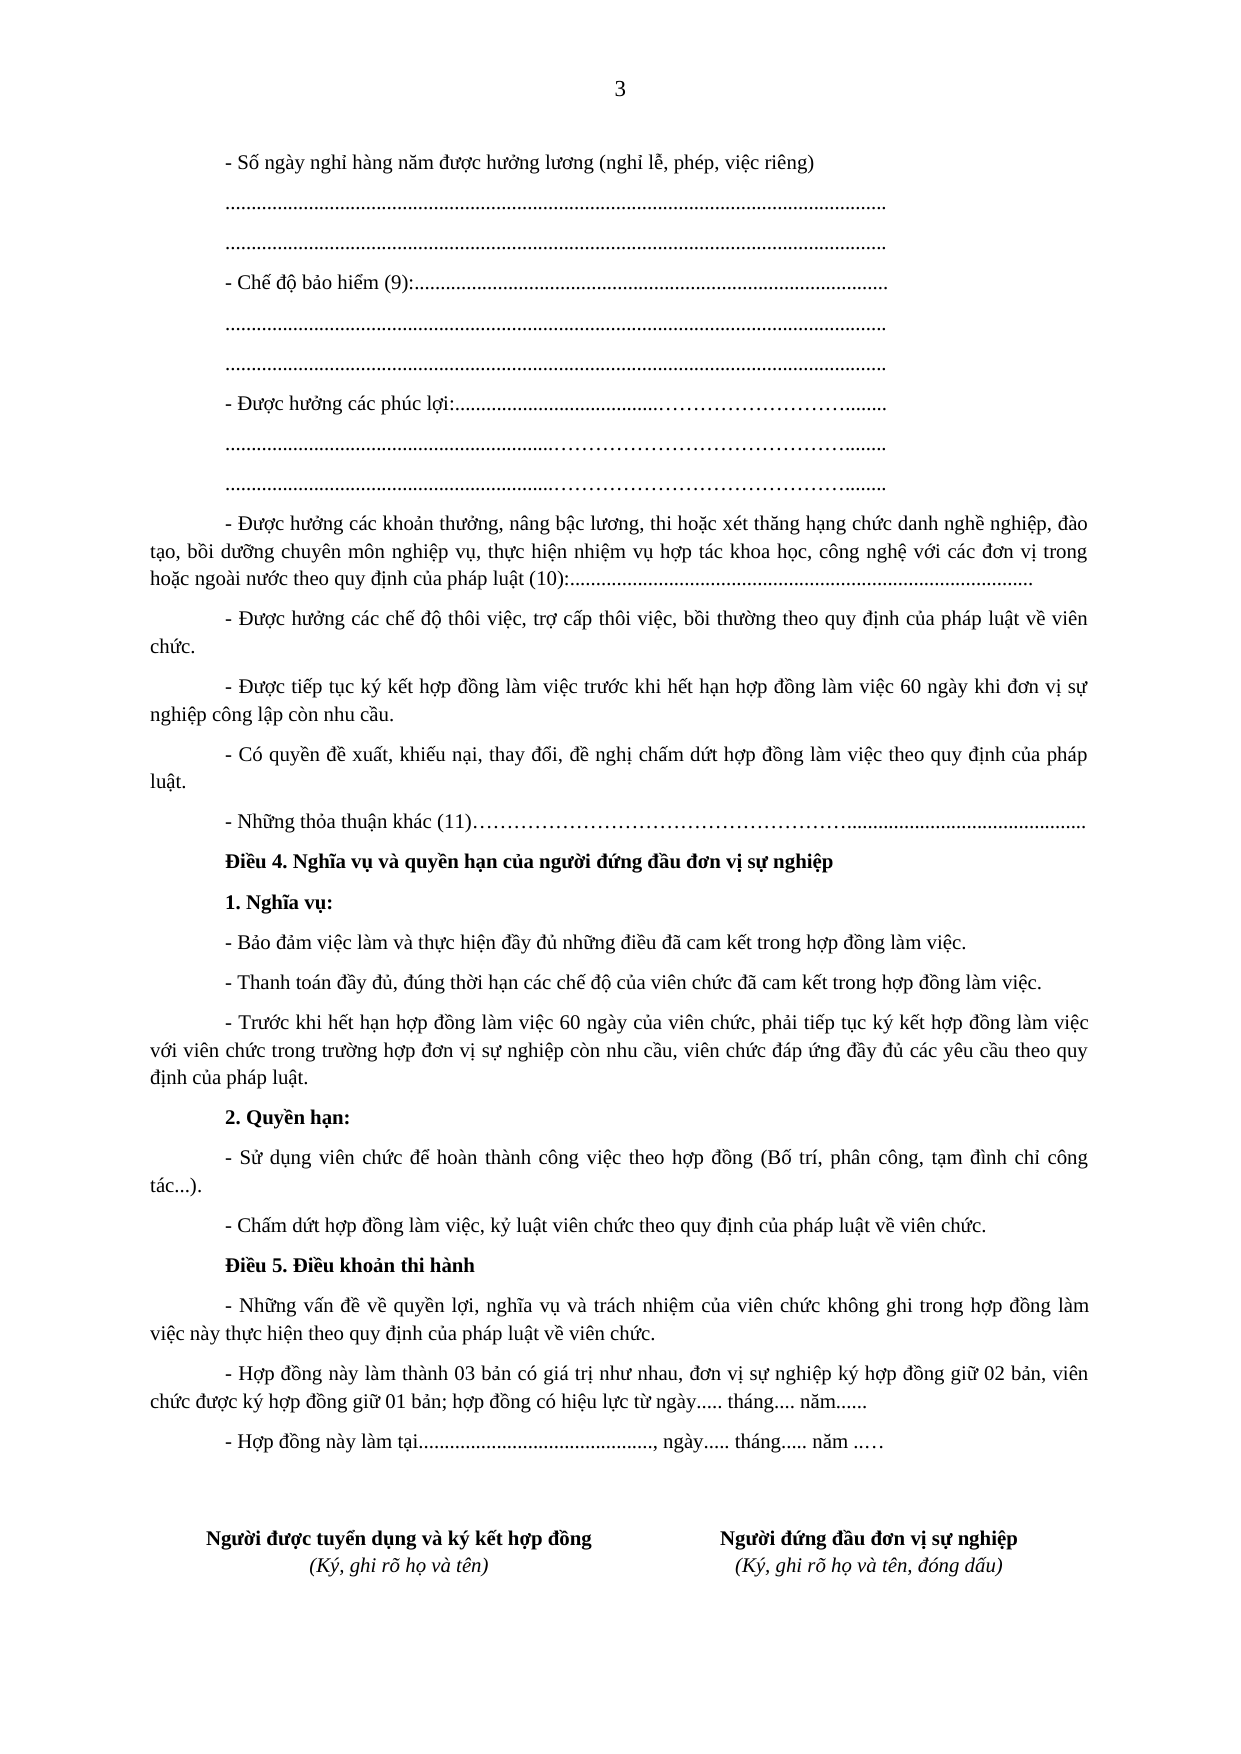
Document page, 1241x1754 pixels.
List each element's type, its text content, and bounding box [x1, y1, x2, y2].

text - Hợp đồng này làm tại............................................., ngày..... tháng..... năm ..… [150, 1429, 1090, 1453]
text ............................................................................................................................... [150, 351, 1090, 374]
text - Được hưởng các phúc lợi:.......................................………………………........ [150, 391, 1090, 415]
text - Hợp đồng này làm thành 03 bản có giá trị như nhau, đơn vị sự nghiệp ký hợp đồng giữ 02 bản, viên chức được ký hợp đồng giữ 01 bản; hợp đồng có hiệu lực từ ngày..... tháng.... năm...... [150, 1361, 1090, 1413]
text ............................................................................................................................... [150, 230, 1090, 254]
text - Bảo đảm việc làm và thực hiện đầy đủ những điều đã cam kết trong hợp đồng làm việc. [150, 930, 1090, 954]
text ...............................................................……………………………………........ [150, 431, 1090, 455]
text - Được tiếp tục ký kết hợp đồng làm việc trước khi hết hạn hợp đồng làm việc 60 ngày khi đơn vị sự nghiệp công lập còn nhu cầu. [150, 674, 1090, 726]
table_header Người được tuyển dụng và ký kết hợp đồng (Ký, ghi rõ họ và tên) [150, 1526, 647, 1602]
text - Chế độ bảo hiểm (9):........................................................................................... [150, 270, 1090, 294]
text Điều 5. Điều khoản thi hành [150, 1253, 1090, 1277]
text - Có quyền đề xuất, khiếu nại, thay đổi, đề nghị chấm dứt hợp đồng làm việc theo quy định của pháp luật. [150, 742, 1090, 793]
table_header Người đứng đầu đơn vị sự nghiệp (Ký, ghi rõ họ và tên, đóng dấu) [648, 1526, 1090, 1602]
text ............................................................................................................................... [150, 310, 1090, 334]
text - Thanh toán đầy đủ, đúng thời hạn các chế độ của viên chức đã cam kết trong hợp đồng làm việc. [150, 970, 1090, 994]
text - Được hưởng các khoản thưởng, nâng bậc lương, thi hoặc xét thăng hạng chức danh nghề nghiệp, đào tạo, bồi dưỡng chuyên môn nghiệp vụ, thực hiện nhiệm vụ hợp tác khoa học, công nghệ với các đơn vị trong hoặc ngoài nước theo quy định của pháp luật (10):......................................................................................... [150, 511, 1090, 590]
text - Những thỏa thuận khác (11)……………………………………………….............................................. [150, 809, 1090, 833]
text - Sử dụng viên chức để hoàn thành công việc theo hợp đồng (Bố trí, phân công, tạm đình chỉ công tác...). [150, 1145, 1090, 1197]
text ...............................................................……………………………………........ [150, 471, 1090, 495]
text - Những vấn đề về quyền lợi, nghĩa vụ và trách nhiệm của viên chức không ghi trong hợp đồng làm việc này thực hiện theo quy định của pháp luật về viên chức. [150, 1293, 1090, 1345]
text - Được hưởng các chế độ thôi việc, trợ cấp thôi việc, bồi thường theo quy định của pháp luật về viên chức. [150, 606, 1090, 658]
text - Số ngày nghỉ hàng năm được hưởng lương (nghỉ lễ, phép, việc riêng) [150, 150, 1090, 174]
text 2. Quyền hạn: [150, 1105, 1090, 1129]
text - Trước khi hết hạn hợp đồng làm việc 60 ngày của viên chức, phải tiếp tục ký kết hợp đồng làm việc với viên chức trong trường hợp đơn vị sự nghiệp còn nhu cầu, viên chức đáp ứng đầy đủ các yêu cầu theo quy định của pháp luật. [150, 1010, 1090, 1089]
text Điều 4. Nghĩa vụ và quyền hạn của người đứng đầu đơn vị sự nghiệp [150, 849, 1090, 873]
text 1. Nghĩa vụ: [150, 889, 1090, 914]
text - Chấm dứt hợp đồng làm việc, kỷ luật viên chức theo quy định của pháp luật về viên chức. [150, 1213, 1090, 1237]
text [150, 190, 1090, 214]
